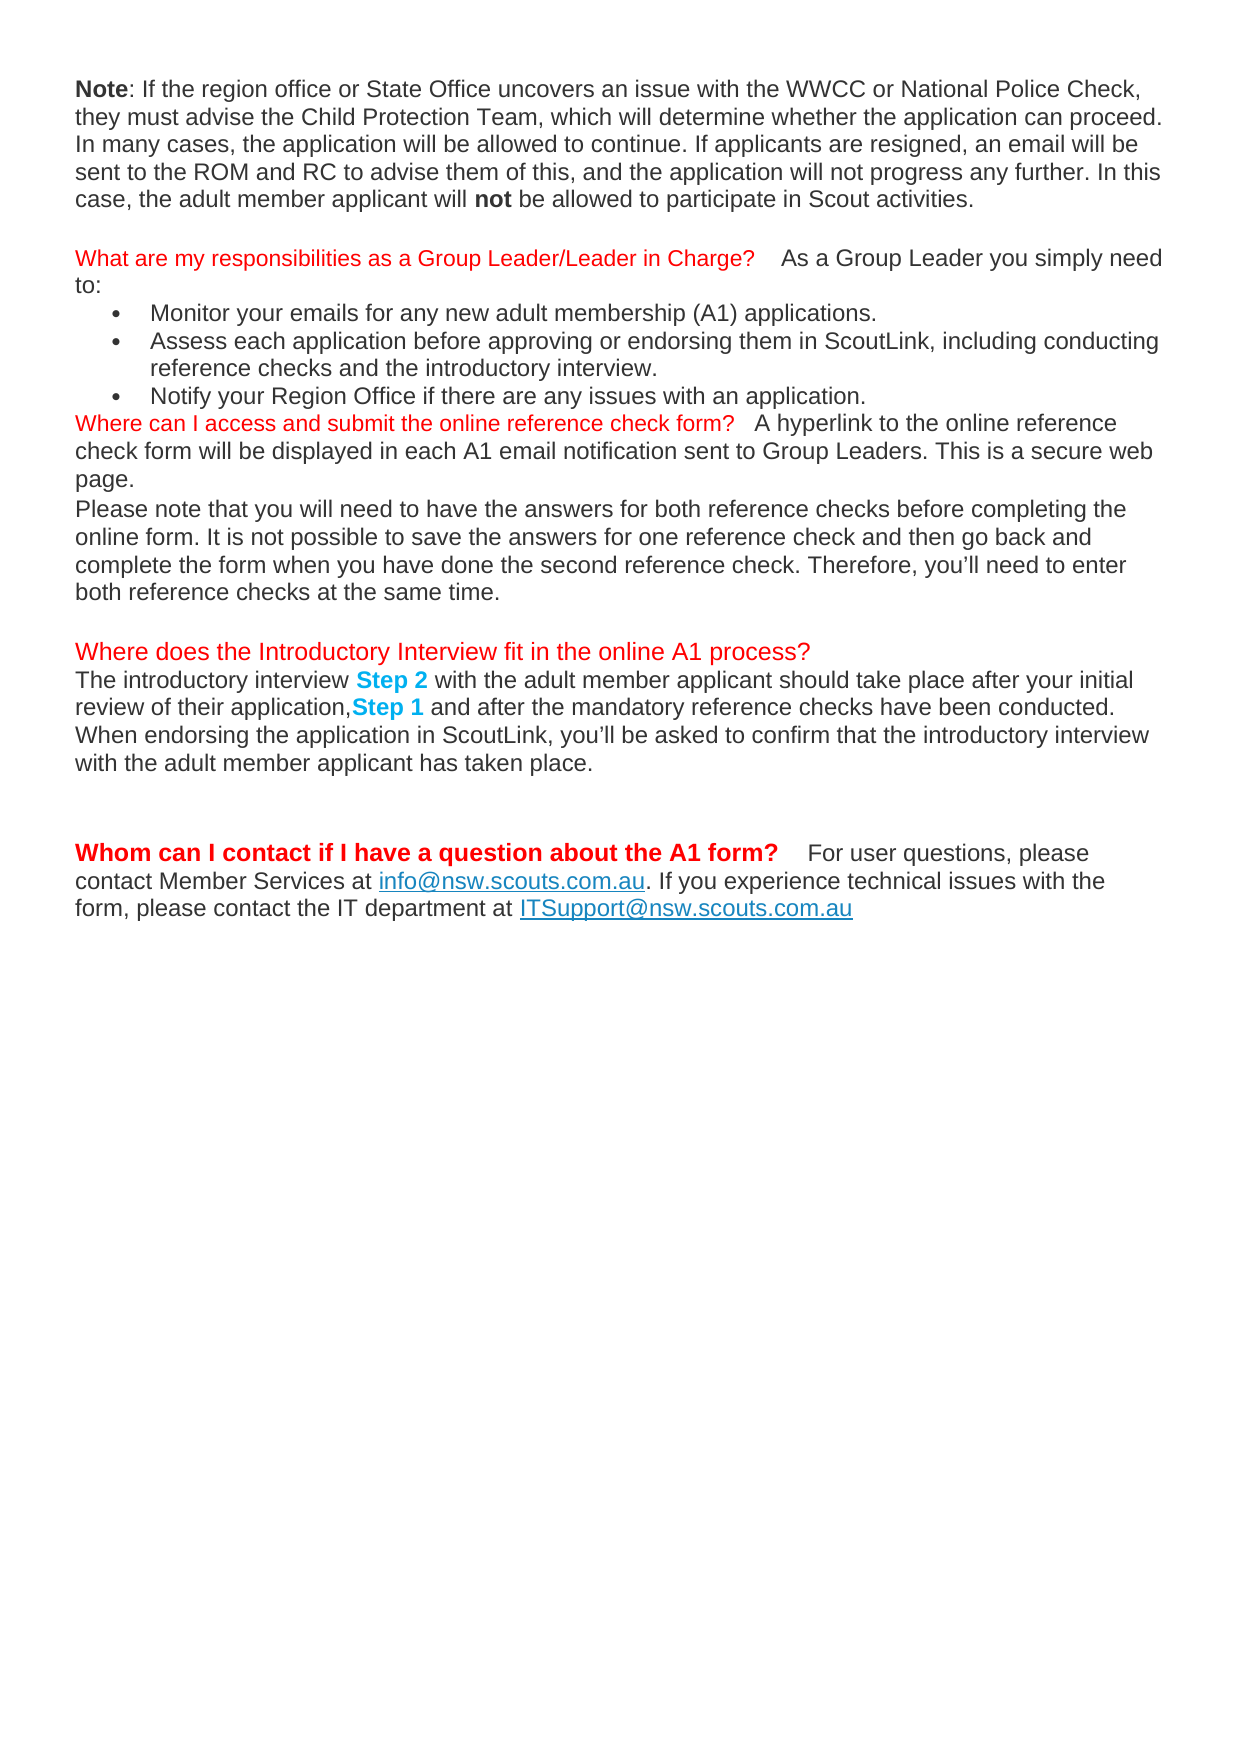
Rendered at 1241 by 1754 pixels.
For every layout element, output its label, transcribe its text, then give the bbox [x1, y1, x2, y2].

text Please note that you will need to have the answers for both reference checks before completing the online form. It is not possible to save the answers for one reference check and then go back and complete the form when you have done the second reference check. Therefore, you’ll need to enter both reference checks at the same time. [75, 495, 1165, 606]
text Whom can I contact if I have a question about the A1 form? For user questions, please contact Member Services at info@nsw.scouts.com.au. If you experience technical issues with the form, please contact the IT department at ITSupport@nsw.scouts.com.au [75, 838, 1165, 922]
text Note: If the region office or State Office uncovers an issue with the WWCC or National Police Check, they must advise the Child Protection Team, which will determine whether the application can proceed. In many cases, the application will be allowed to continue. If applicants are resigned, an email will be sent to the ROM and RC to advise them of this, and the application will not progress any further. In this case, the adult member applicant will not be allowed to participate in Scout activities. [75, 75, 1165, 213]
text Where can I access and submit the online reference check form? A hyperlink to the online reference check form will be displayed in each A1 email notification sent to Group Leaders. This is a secure web page. [75, 409, 1165, 492]
text What are my responsibilities as a Group Leader/Leader in Charge? As a Group Leader you simply need to: [75, 244, 1165, 299]
text Where does the Introductory Interview fit in the online A1 process? The introductory interview Step 2 with the adult member applicant should take place after your initial review of their application,Step 1 and after the mandatory reference checks have been conducted. When endorsing the application in ScoutLink, you’ll be asked to confirm that the introductory interview with the adult member applicant has taken place. [75, 637, 1165, 776]
list Assess each application before approving or endorsing them in ScoutLink, including conducting reference checks and the introductory interview. [112, 327, 1165, 382]
list Monitor your emails for any new adult membership (A1) applications. [112, 299, 1165, 327]
list Notify your Region Office if there are any issues with an application. [112, 382, 1165, 409]
